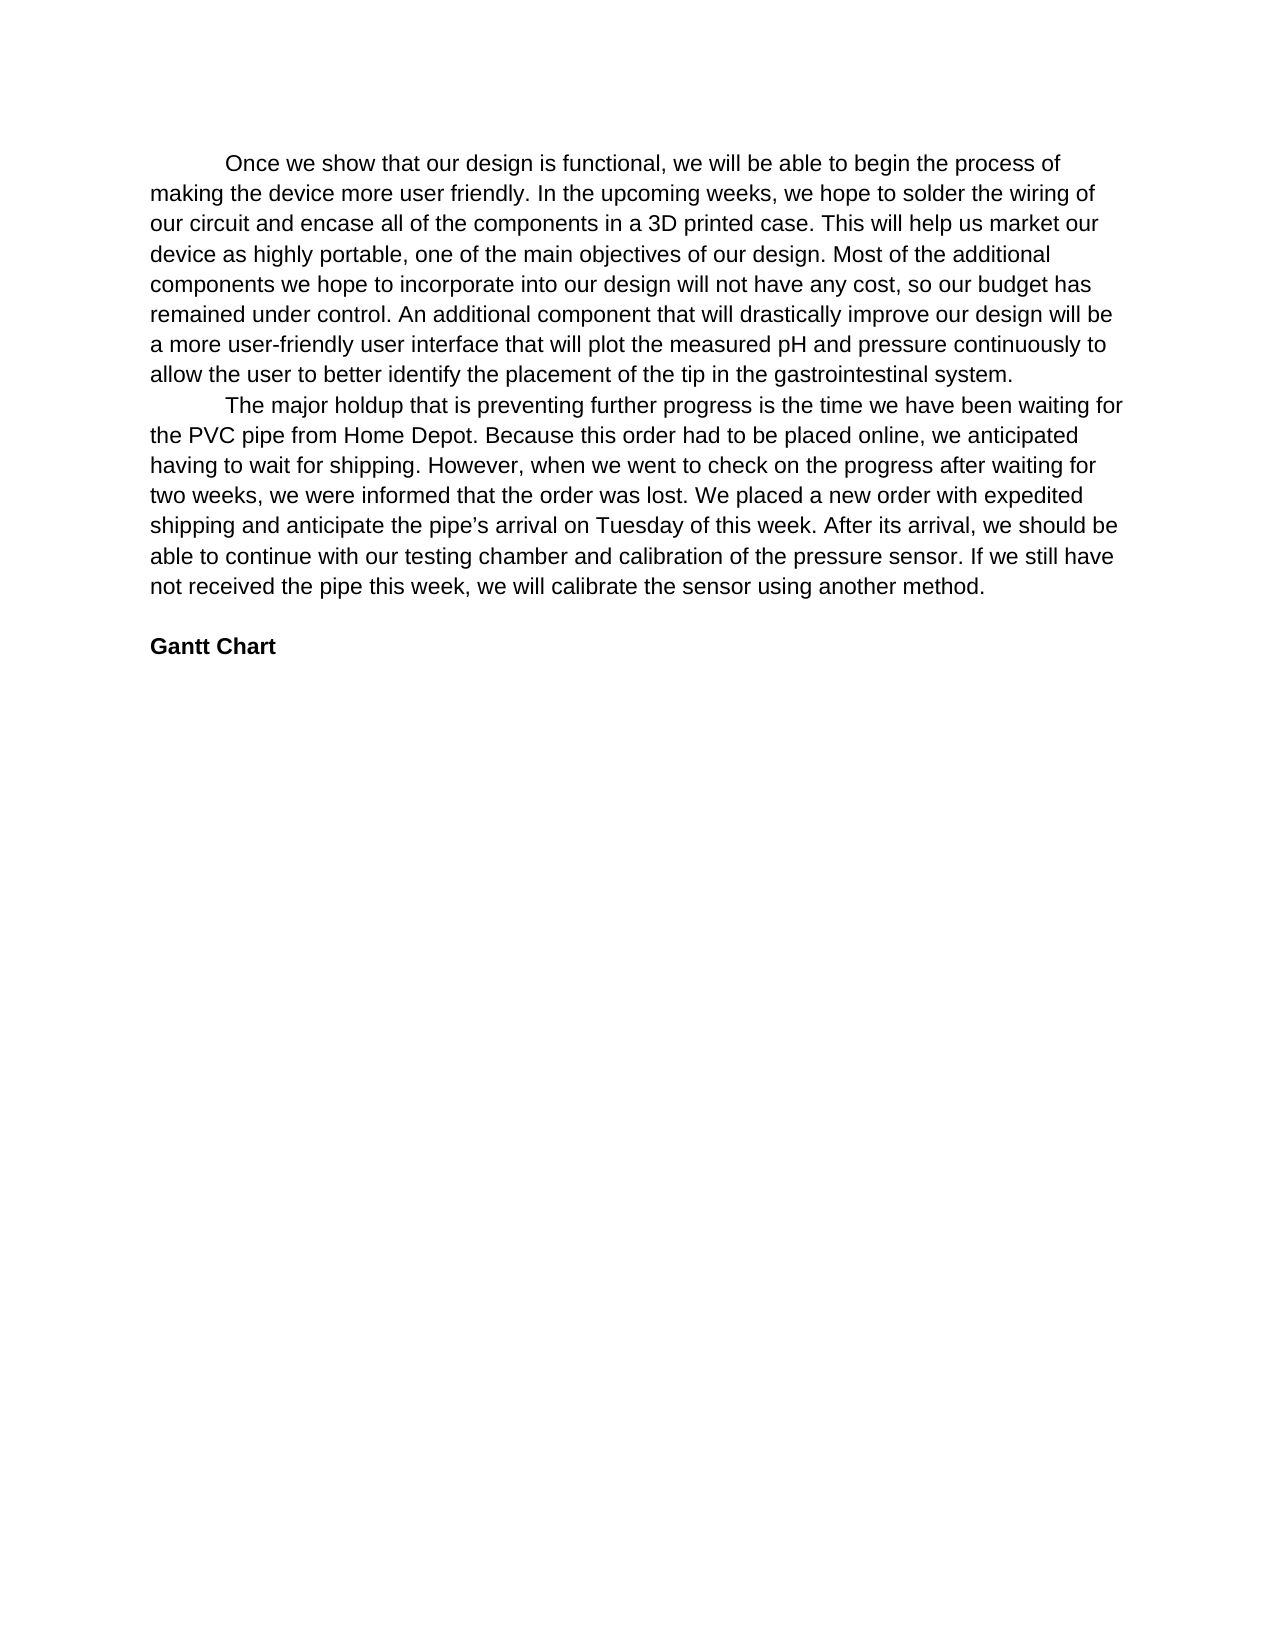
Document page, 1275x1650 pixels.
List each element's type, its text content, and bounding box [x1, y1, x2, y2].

text Once we show that our design is functional, we will be able to begin the process of making the device more user friendly. In the upcoming weeks, we hope to solder the wiring of our circuit and encase all of the components in a 3D printed case. This will help us market our device as highly portable, one of the main objectives of our design. Most of the additional components we hope to incorporate into our design will not have any cost, so our budget has remained under control. An additional component that will drastically improve our design will be a more user-friendly user interface that will plot the measured pH and pressure continuously to allow the user to better identify the placement of the tip in the gastrointestinal system. [150, 150, 1125, 388]
text The major holdup that is preventing further progress is the time we have been waiting for the PVC pipe from Home Depot. Because this order had to be placed online, we anticipated having to wait for shipping. However, when we went to check on the progress after waiting for two weeks, we were informed that the order was lost. We placed a new order with expedited shipping and anticipate the pipe’s arrival on Tuesday of this week. After its arrival, we should be able to continue with our testing chamber and calibration of the pressure sensor. If we still have not received the pipe this week, we will calibrate the sensor using another method. [150, 392, 1125, 599]
text Gantt Chart [150, 633, 1125, 660]
